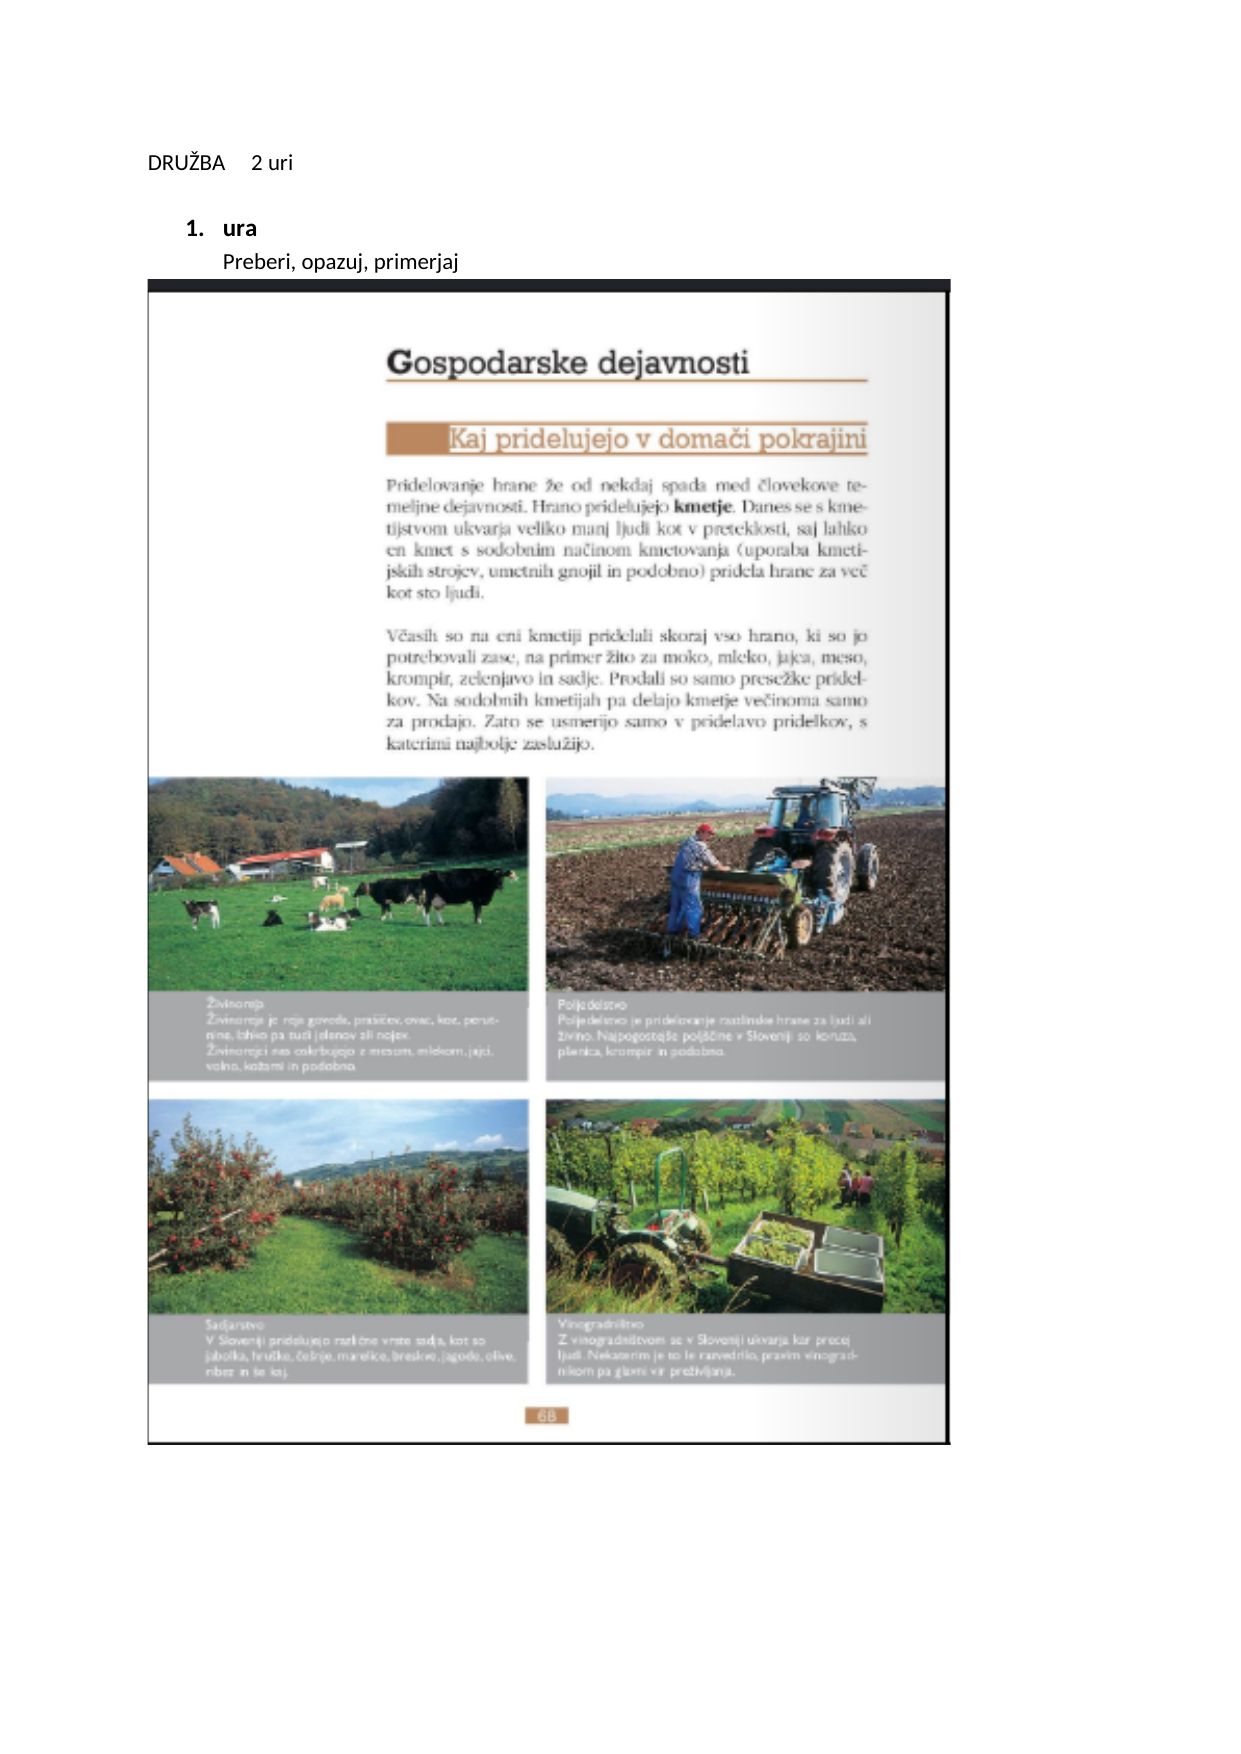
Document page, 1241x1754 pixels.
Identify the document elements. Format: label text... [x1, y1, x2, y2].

picture [147, 279, 951, 1445]
list Preberi, opazuj, primerjaj [223, 247, 1093, 275]
list ura [185, 212, 1093, 242]
text DRUŽBA 2 uri [148, 148, 1093, 176]
